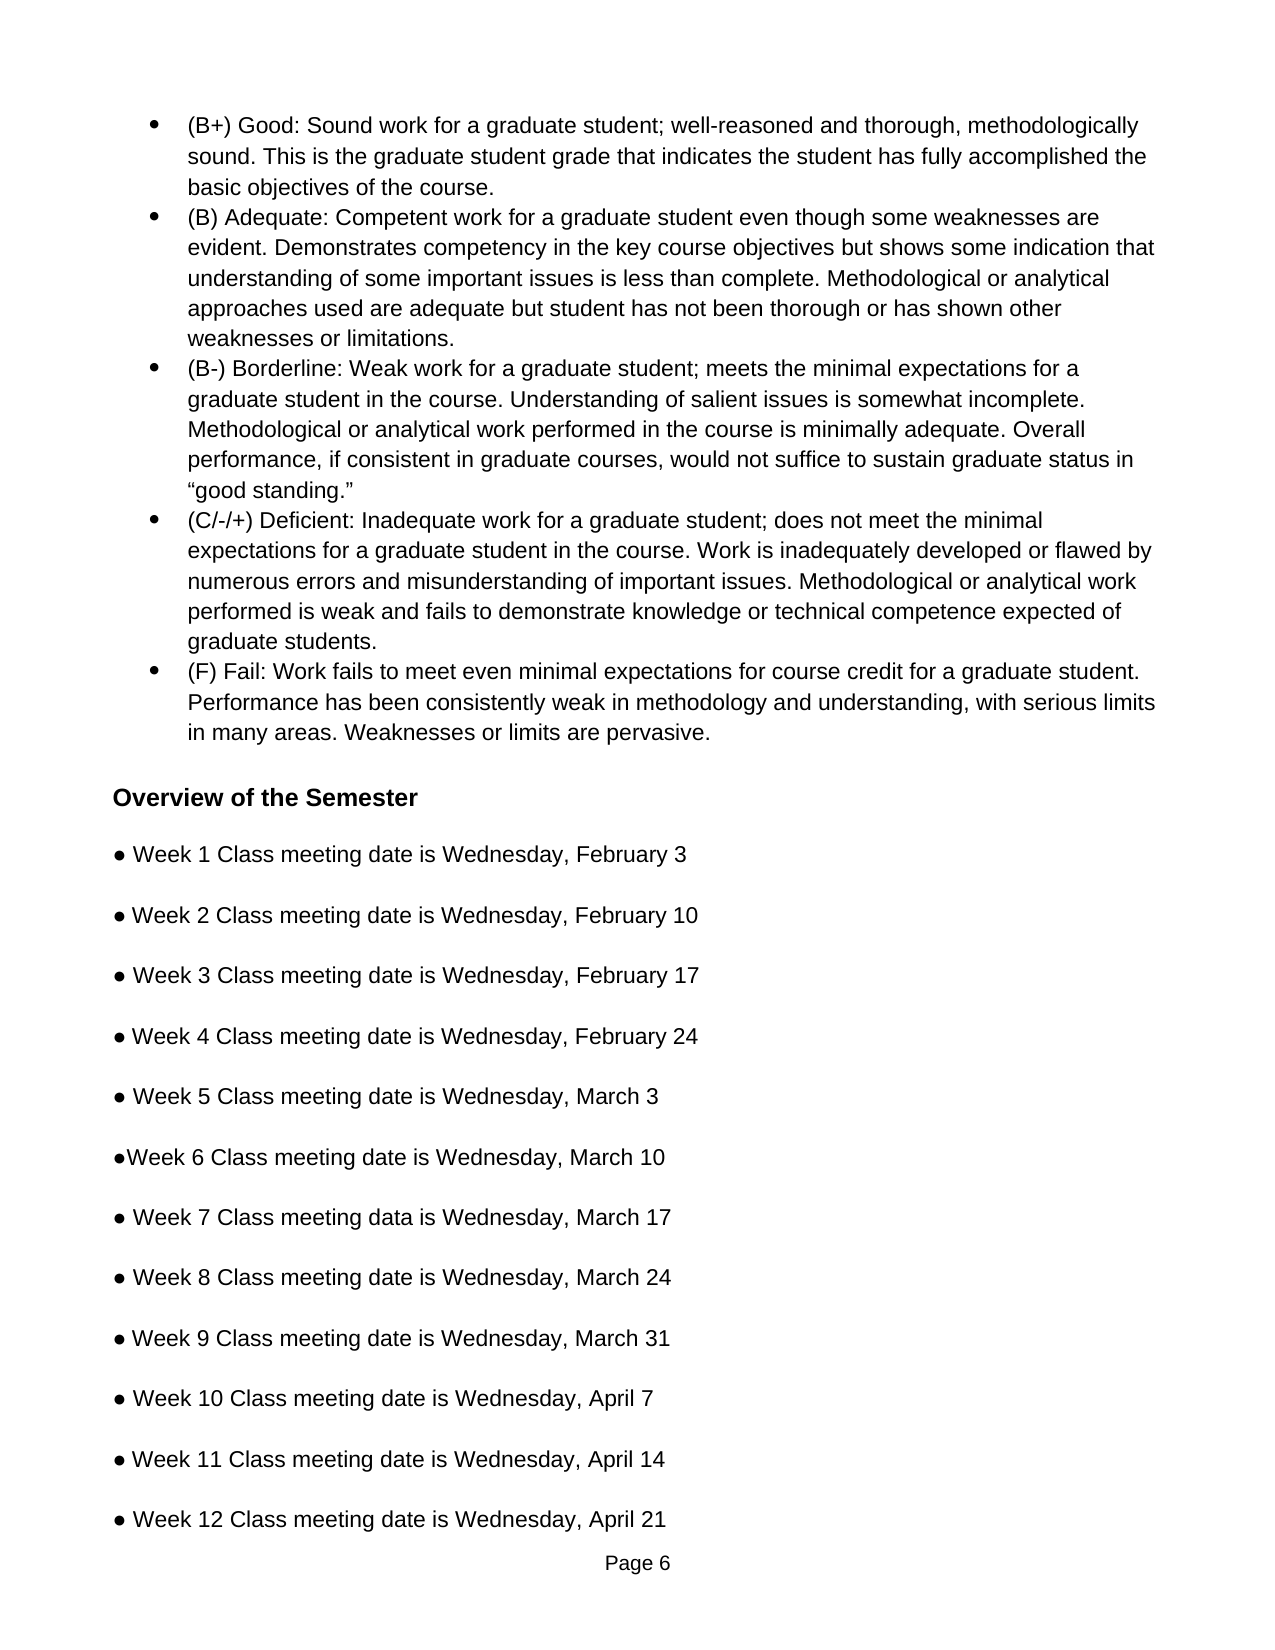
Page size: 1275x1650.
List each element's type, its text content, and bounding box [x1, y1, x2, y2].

text ● Week 2 Class meeting date is Wednesday, February 10 [112, 902, 1162, 928]
text ● Week 4 Class meeting date is Wednesday, February 24 [112, 1023, 1162, 1049]
list (B+) Good: Sound work for a graduate student; well-reasoned and thorough, methodologically sound. This is the graduate student grade that indicates the student has fully accomplished the basic objectives of the course. [150, 112, 1162, 200]
text ●Week 6 Class meeting date is Wednesday, March 10 [112, 1143, 1162, 1170]
list (B-) Borderline: Weak work for a graduate student; meets the minimal expectations for a graduate student in the course. Understanding of salient issues is somewhat incomplete. Methodological or analytical work performed in the course is minimally adequate. Overall performance, if consistent in graduate courses, would not suffice to sustain graduate status in “good standing.” [150, 355, 1162, 503]
text ● Week 5 Class meeting date is Wednesday, March 3 [112, 1083, 1162, 1109]
text ● Week 3 Class meeting date is Wednesday, February 17 [112, 962, 1162, 989]
list (F) Fail: Work fails to meet even minimal expectations for course credit for a graduate student. Performance has been consistently weak in methodology and understanding, with serious limits in many areas. Weaknesses or limits are pervasive. [150, 658, 1162, 746]
text ● Week 12 Class meeting date is Wednesday, April 21 [112, 1506, 1162, 1532]
list (B) Adequate: Competent work for a graduate student even though some weaknesses are evident. Demonstrates competency in the key course objectives but shows some indication that understanding of some important issues is less than complete. Methodological or analytical approaches used are adequate but student has not been thorough or has shown other weaknesses or limitations. [150, 204, 1162, 351]
text ● Week 1 Class meeting date is Wednesday, February 3 [112, 841, 1162, 868]
text ● Week 9 Class meeting date is Wednesday, March 31 [112, 1325, 1162, 1351]
text ● Week 7 Class meeting data is Wednesday, March 17 [112, 1204, 1162, 1230]
list (C/-/+) Deficient: Inadequate work for a graduate student; does not meet the minimal expectations for a graduate student in the course. Work is inadequately developed or flawed by numerous errors and misunderstanding of important issues. Methodological or analytical work performed is weak and fails to demonstrate knowledge or technical competence expected of graduate students. [150, 507, 1162, 654]
subtitle Overview of the Semester [112, 782, 1162, 811]
text ● Week 11 Class meeting date is Wednesday, April 14 [112, 1446, 1162, 1472]
text ● Week 8 Class meeting date is Wednesday, March 24 [112, 1264, 1162, 1291]
text ● Week 10 Class meeting date is Wednesday, April 7 [112, 1385, 1162, 1412]
